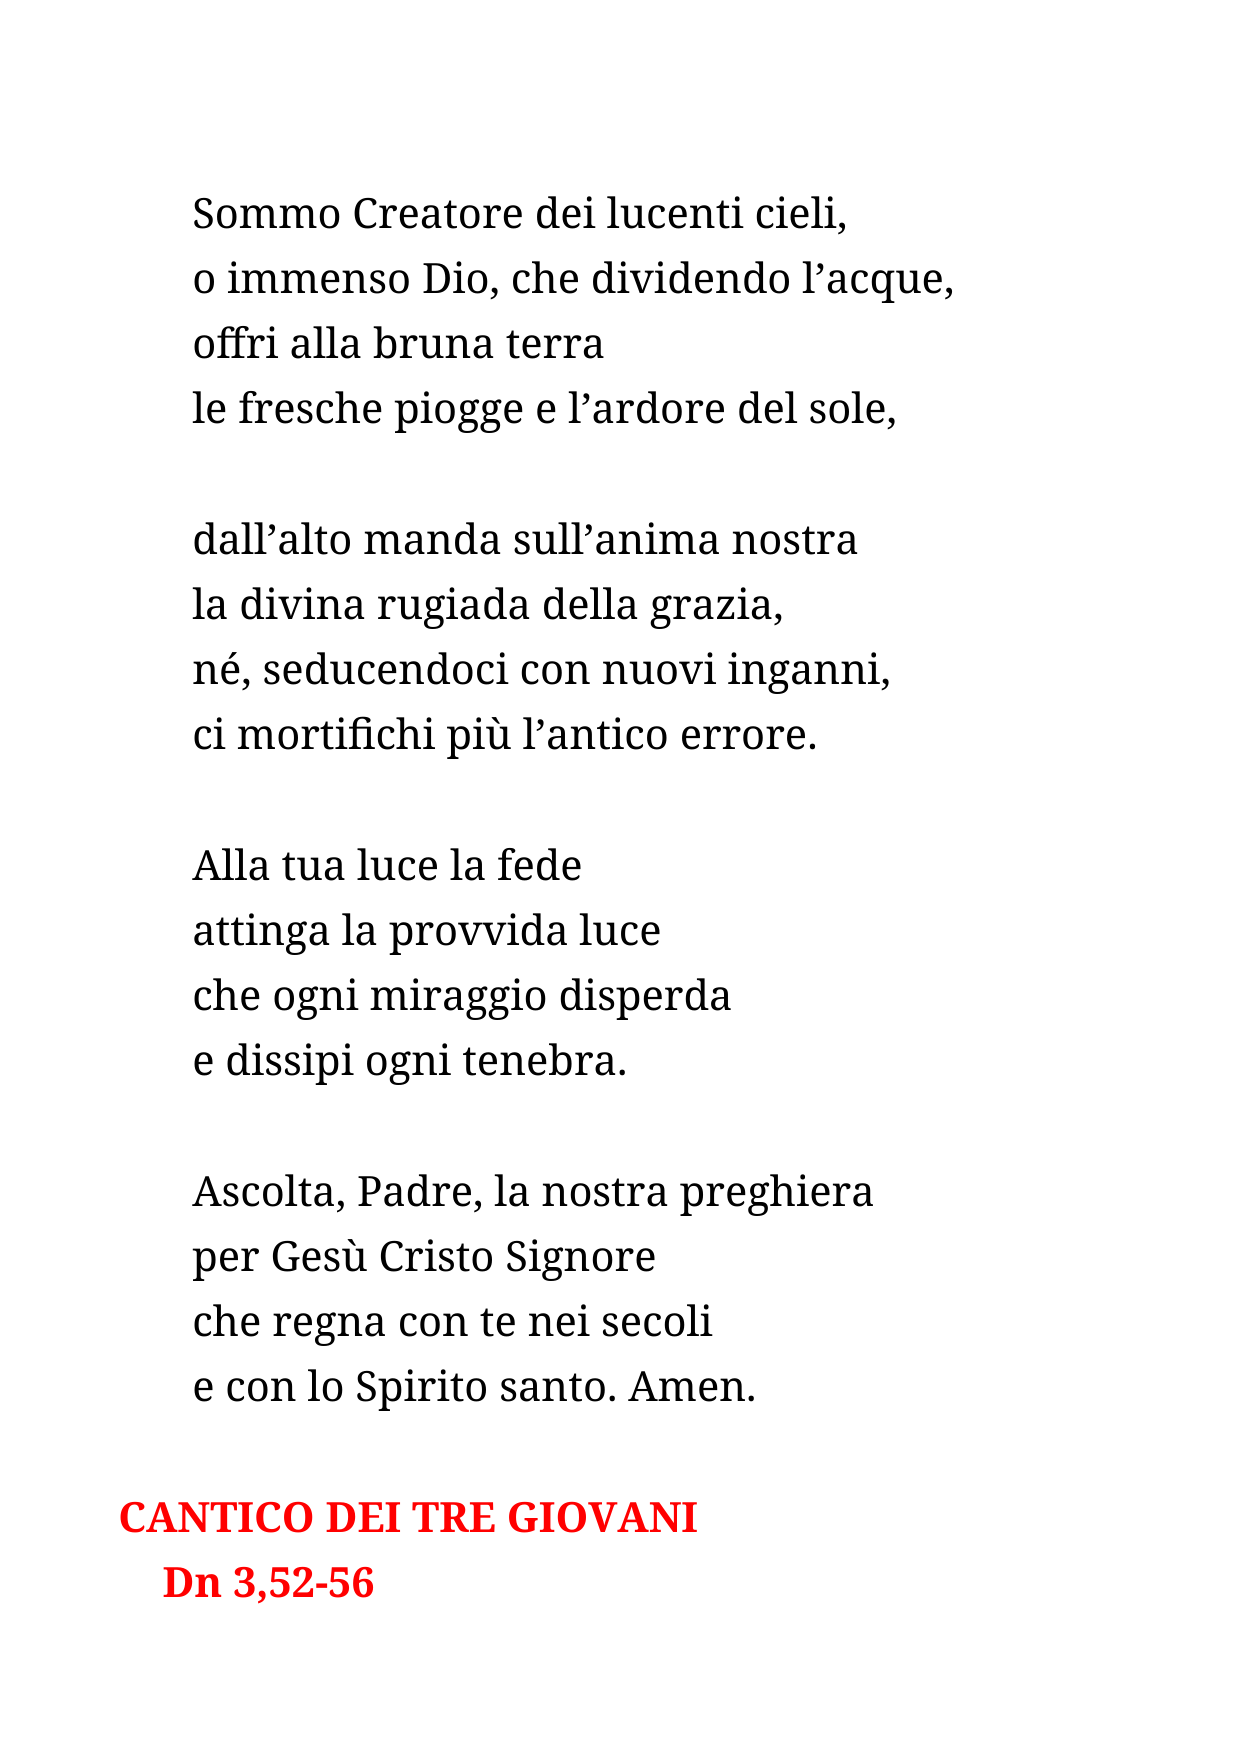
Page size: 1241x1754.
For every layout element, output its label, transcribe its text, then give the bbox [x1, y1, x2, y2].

text e dissipi ogni tenebra. [192, 1031, 1122, 1088]
text Sommo Creatore dei lucenti cieli, [192, 183, 1122, 240]
text che regna con te nei secoli [192, 1292, 1122, 1349]
text la divina rugiada della grazia, [192, 575, 1122, 632]
text CANTICO DEI TRE GIOVANI Dn 3,52-56 [118, 1488, 1122, 1610]
text ci mortifichi più l’antico errore. [192, 705, 1122, 762]
text o immenso Dio, che dividendo l’acque, [192, 249, 1122, 306]
text Ascolta, Padre, la nostra preghiera [192, 1162, 1122, 1218]
text Alla tua luce la fede [192, 836, 1122, 892]
text attinga la provvida luce [192, 901, 1122, 958]
text che ogni miraggio disperda [192, 966, 1122, 1023]
text e con lo Spirito santo. Amen. [192, 1357, 1122, 1414]
text per Gesù Cristo Signore [192, 1227, 1122, 1284]
text offri alla bruna terra [192, 314, 1122, 371]
text le fresche piogge e l’ardore del sole, [192, 379, 1122, 436]
text né, seducendoci con nuovi inganni, [192, 640, 1122, 697]
text dall’alto manda sull’anima nostra [192, 509, 1122, 566]
